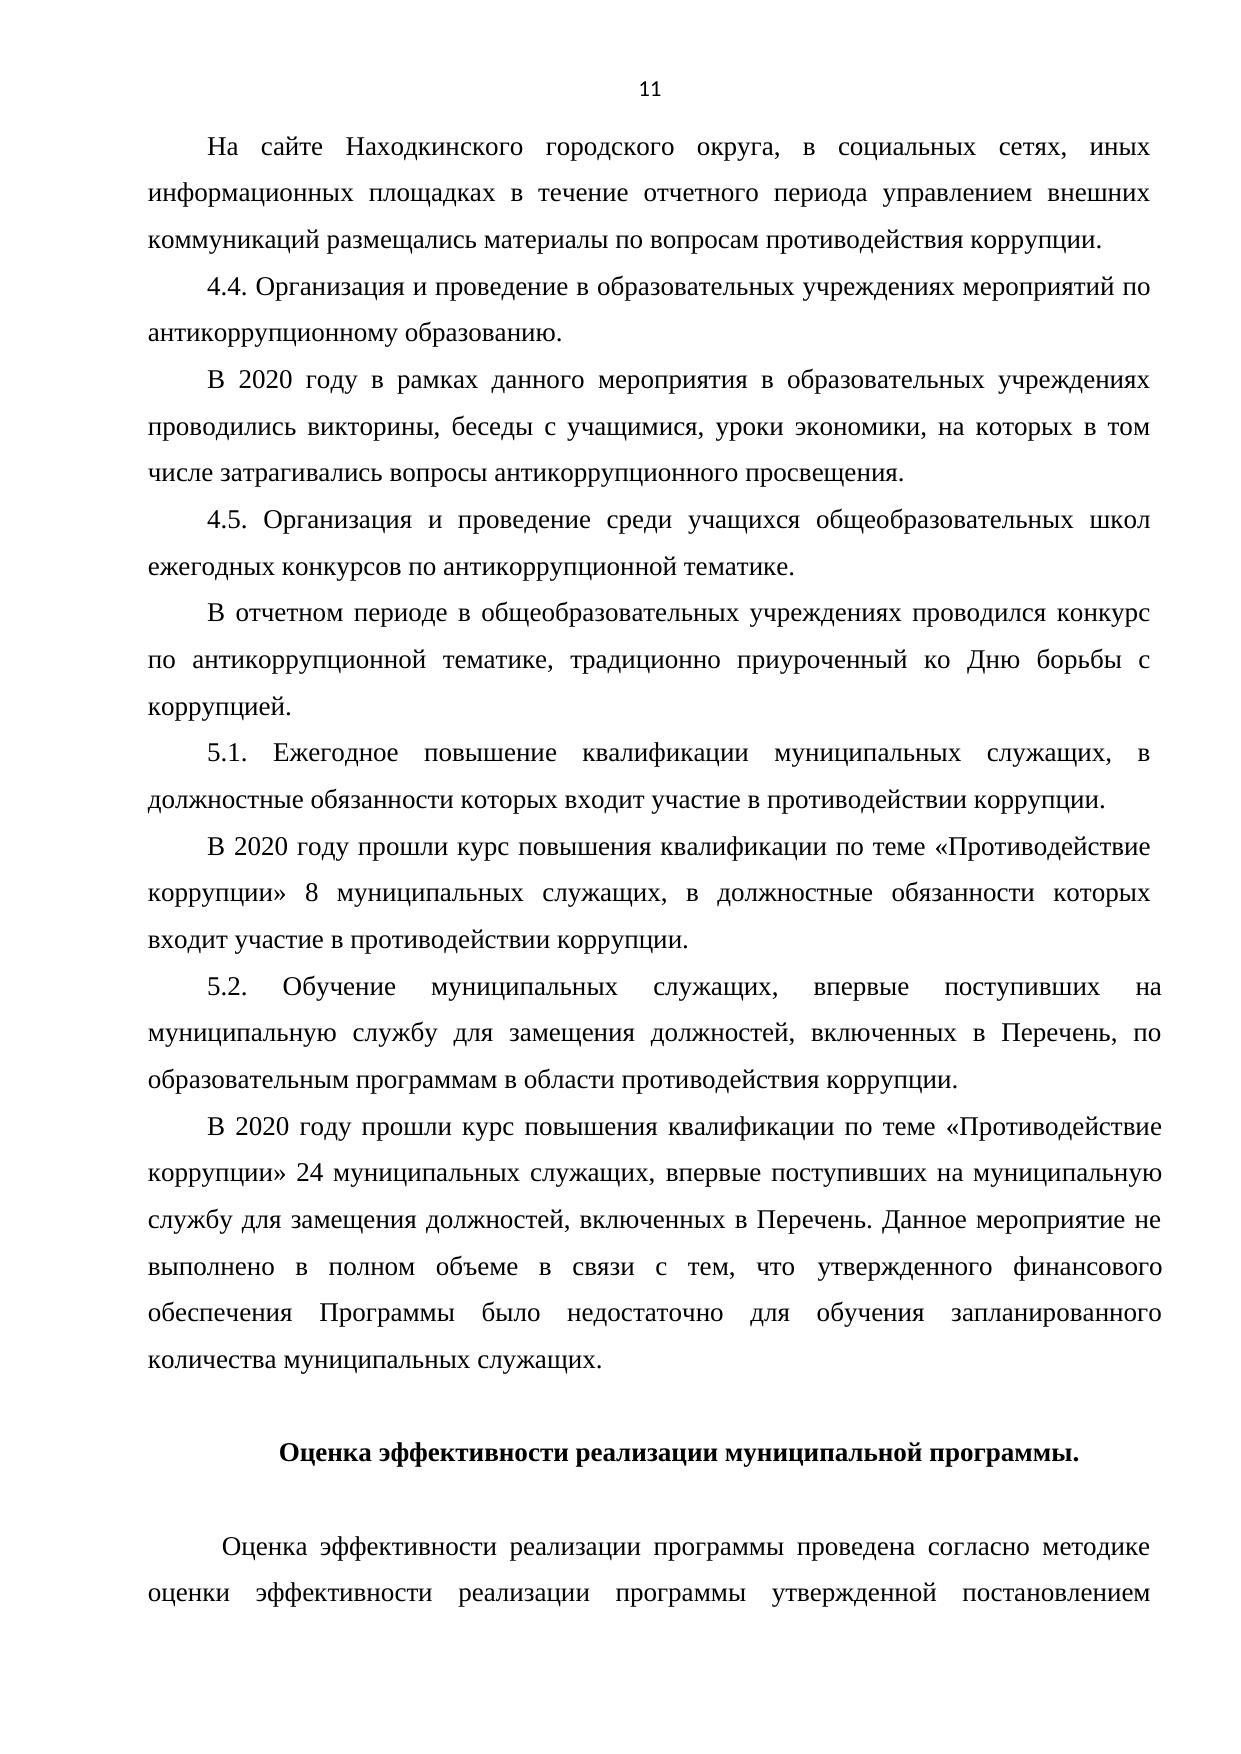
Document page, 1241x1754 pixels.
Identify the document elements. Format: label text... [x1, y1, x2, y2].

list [148, 1530, 1152, 1608]
text 4.4. Организация и проведение в образовательных учреждениях мероприятий по антикоррупционному образованию. [148, 270, 1152, 348]
text В 2020 году прошли курс повышения квалификации по теме «Противодействие коррупции» 24 муниципальных служащих, впервые поступивших на муниципальную службу для замещения должностей, включенных в Перечень. Данное мероприятие не выполнено в полном объеме в связи с тем, что утвержденного финансового обеспечения Программы было недостаточно для обучения запланированного количества муниципальных служащих. [148, 1110, 1163, 1374]
text Оценка эффективности реализации муниципальной программы. [148, 1437, 1152, 1468]
text 5.2. Обучение муниципальных служащих, впервые поступивших на муниципальную службу для замещения должностей, включенных в Перечень, по образовательным программам в области противодействия коррупции. [148, 970, 1163, 1094]
text В отчетном периоде в общеобразовательных учреждениях проводился конкурс по антикоррупционной тематике, традиционно приуроченный ко Дню борьбы с коррупцией. [148, 597, 1152, 721]
text 4.5. Организация и проведение среди учащихся общеобразовательных школ ежегодных конкурсов по антикоррупционной тематике. [148, 503, 1152, 581]
text 5.1. Ежегодное повышение квалификации муниципальных служащих, в должностные обязанности которых входит участие в противодействии коррупции. [148, 737, 1152, 814]
text На сайте Находкинского городского округа, в социальных сетях, иных информационных площадках в течение отчетного периода управлением внешних коммуникаций размещались материалы по вопросам противодействия коррупции. [148, 130, 1152, 254]
text В 2020 году в рамках данного мероприятия в образовательных учреждениях проводились викторины, беседы с учащимися, уроки экономики, на которых в том числе затрагивались вопросы антикоррупционного просвещения. [148, 363, 1152, 488]
text В 2020 году прошли курс повышения квалификации по теме «Противодействие коррупции» 8 муниципальных служащих, в должностные обязанности которых входит участие в противодействии коррупции. [148, 830, 1152, 954]
